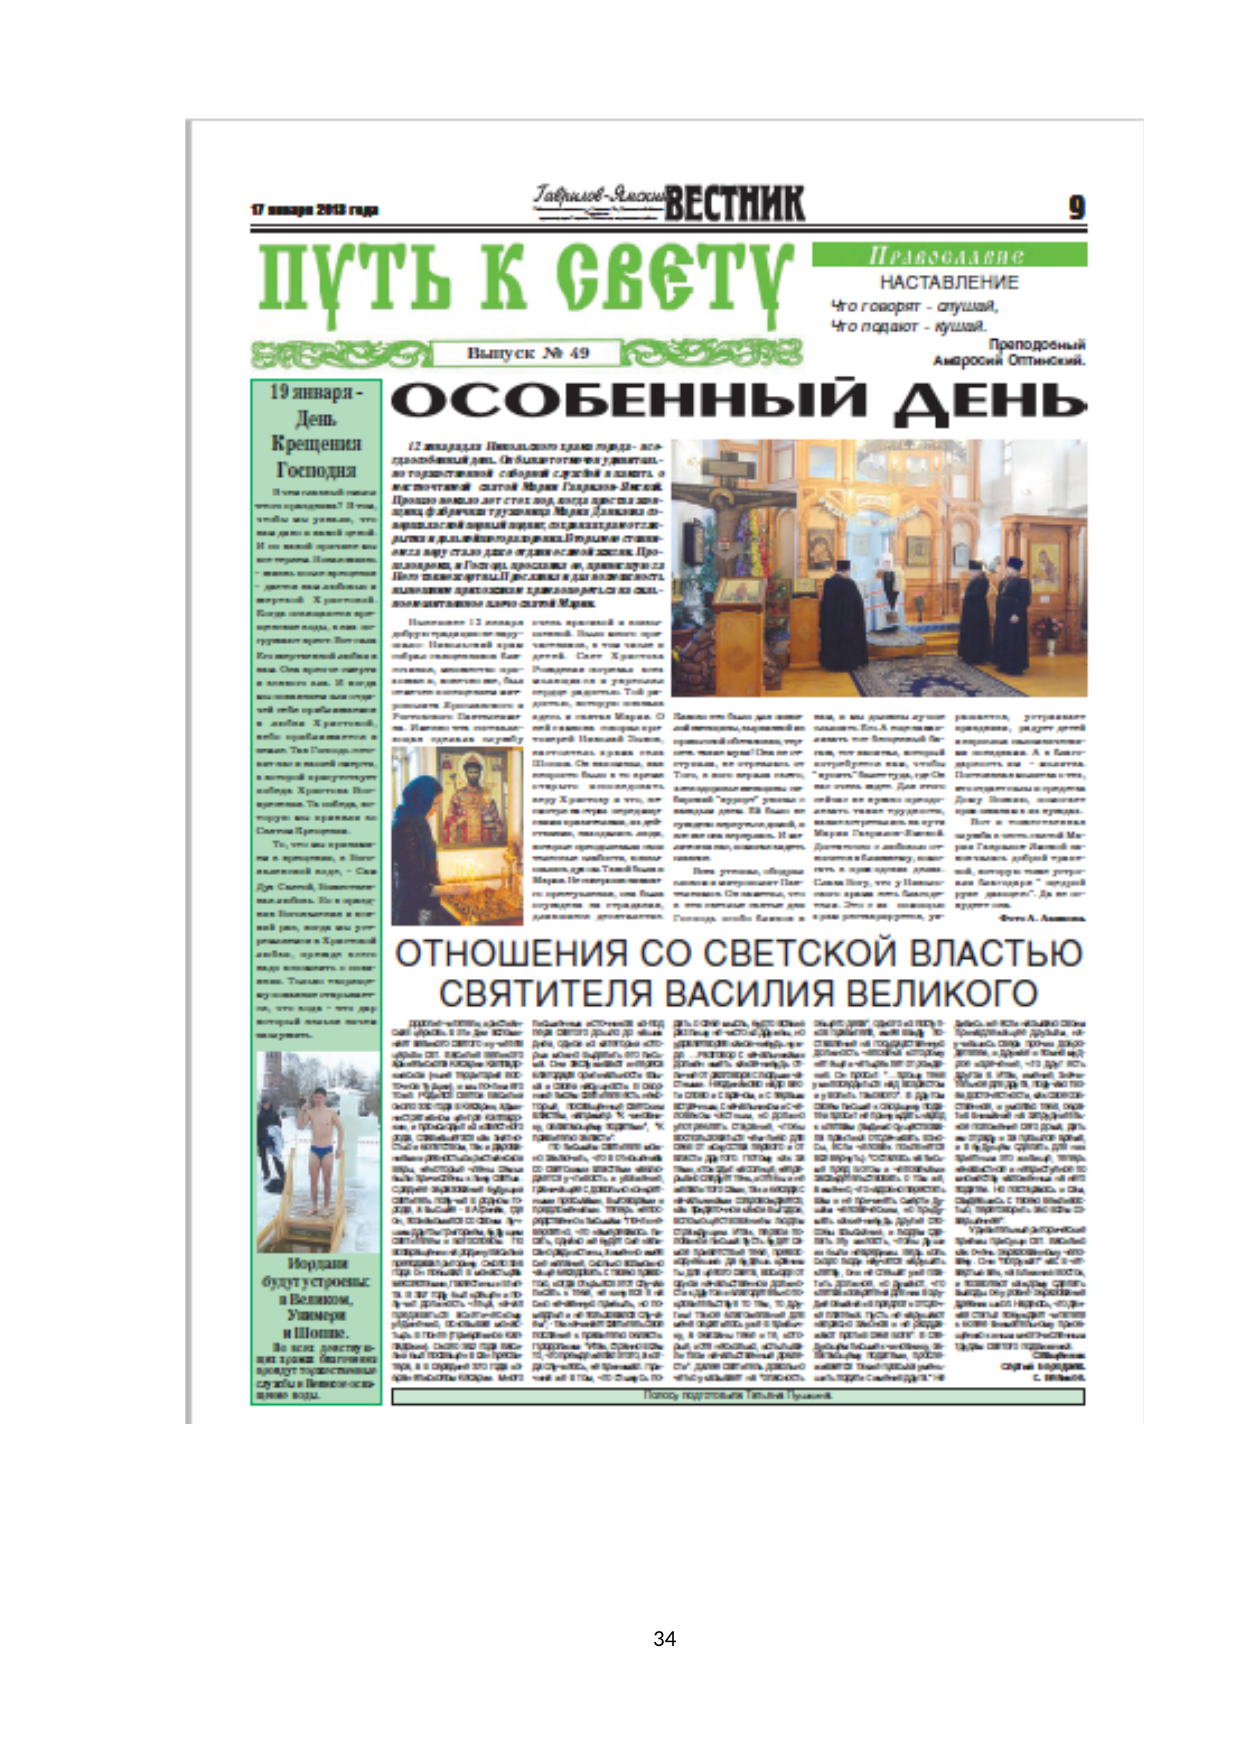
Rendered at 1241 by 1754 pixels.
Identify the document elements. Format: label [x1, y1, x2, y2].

picture [185, 118, 1144, 1424]
